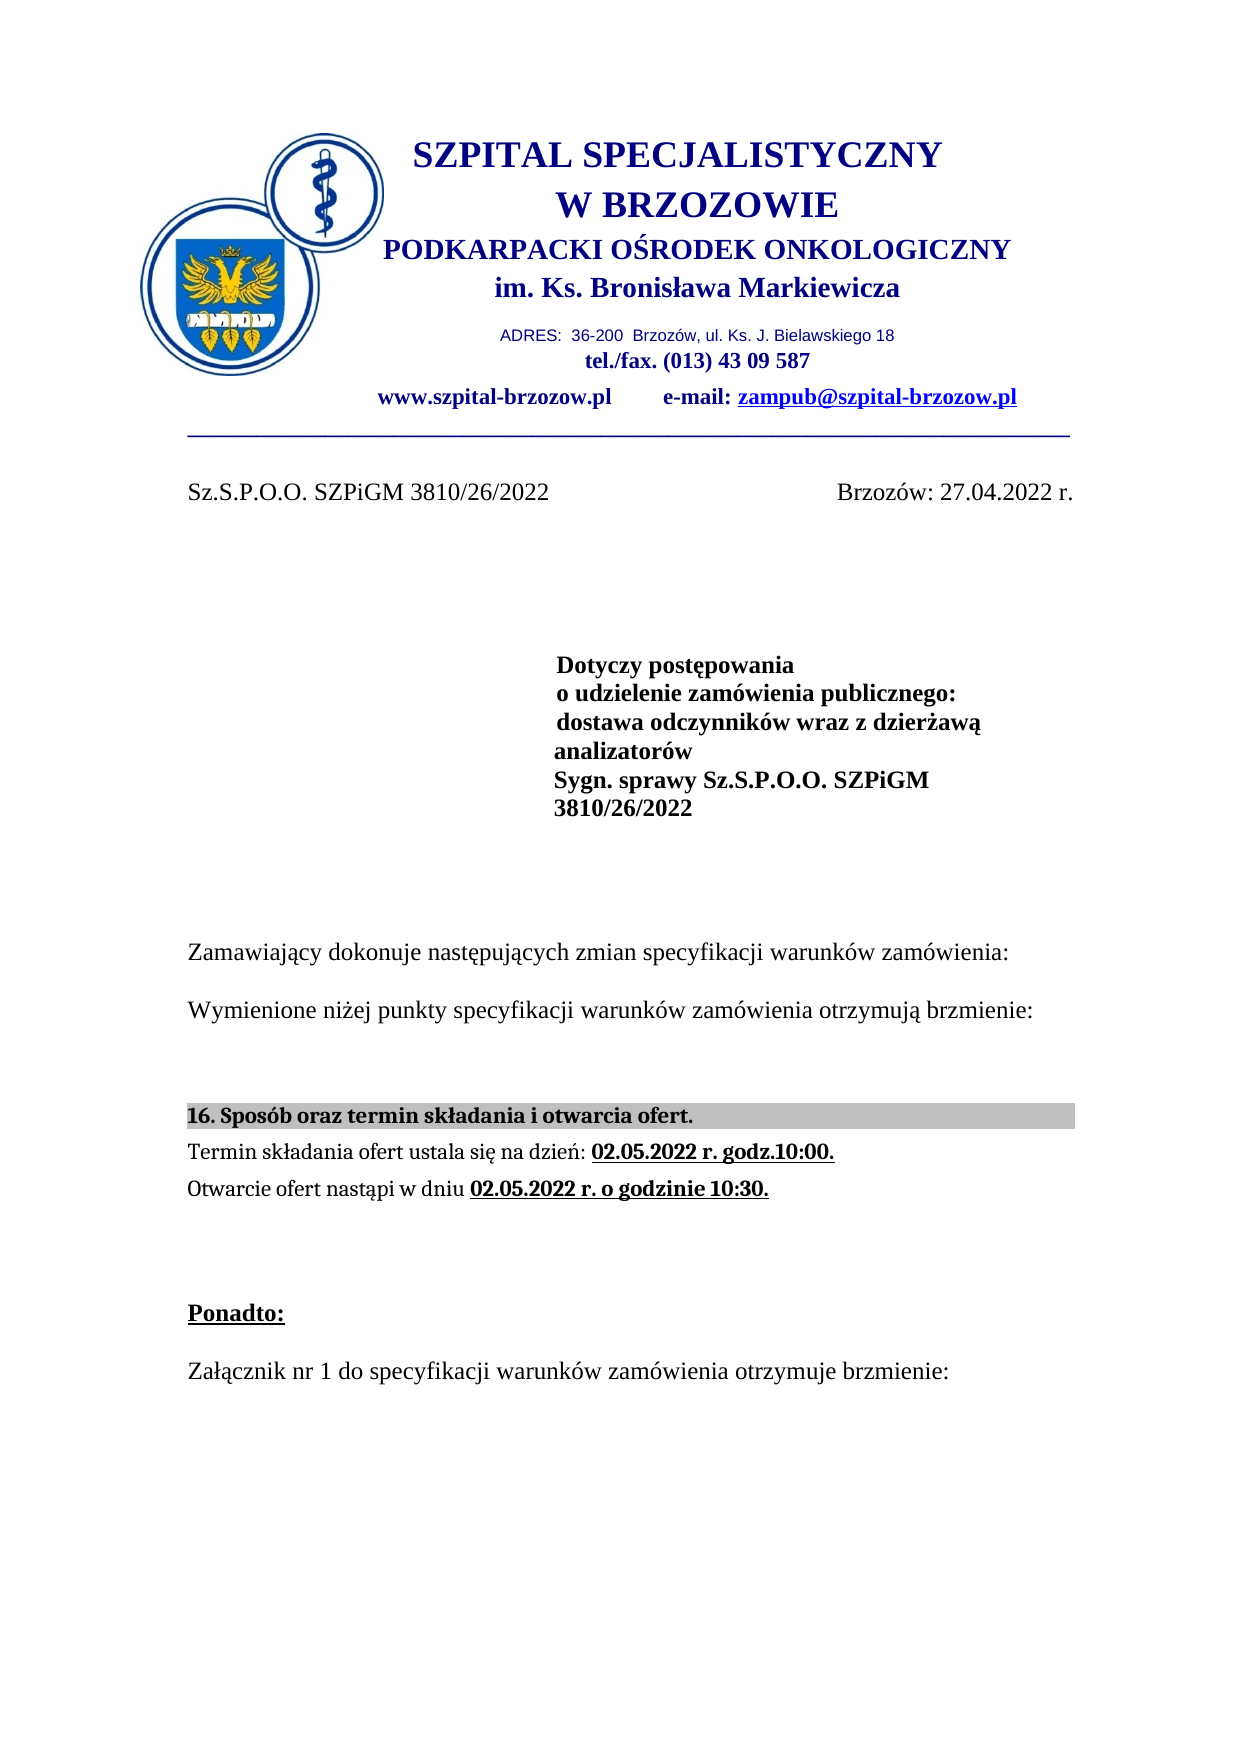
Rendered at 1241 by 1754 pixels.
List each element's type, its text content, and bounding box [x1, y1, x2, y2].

text SZPITAL SPECJALISTYCZNY [187, 133, 1075, 176]
text Sz.S.P.O.O. SZPiGM 3810/26/2022 Brzozów: 27.04.2022 r. [187, 477, 1075, 506]
text Sygn. sprawy Sz.S.P.O.O. SZPiGM 3810/26/2022 [554, 765, 1075, 822]
text Ponadto: [187, 1298, 1075, 1327]
text dostawa odczynników wraz z dzierżawą analizatorów [554, 707, 1075, 765]
text 16. Sposób oraz termin składania i otwarcia ofert. [187, 1103, 1075, 1129]
text Wymienione niżej punkty specyfikacji warunków zamówienia otrzymują brzmienie: [187, 995, 1075, 1023]
text _____________________________________________________________________________ [187, 413, 1075, 440]
text Otwarcie ofert nastąpi w dniu 02.05.2022 r. o godzinie 10:30. [187, 1176, 1075, 1202]
text W BRZOZOWIE [320, 182, 1075, 226]
text Załącznik nr 1 do specyfikacji warunków zamówienia otrzymuje brzmienie: [187, 1356, 1075, 1384]
text im. Ks. Bronisława Markiewicza [320, 271, 1075, 304]
text ADRES: 36-200 Brzozów, ul. Ks. J. Bielawskiego 18 [320, 326, 1075, 345]
text Dotyczy postępowania [482, 650, 1075, 678]
text www.szpital-brzozow.pl e-mail: zampub@szpital-brzozow.pl [320, 383, 1075, 409]
text PODKARPACKI OŚRODEK ONKOLOGICZNY [320, 232, 1075, 266]
text Zamawiający dokonuje następujących zmian specyfikacji warunków zamówienia: [187, 937, 1075, 966]
picture [140, 133, 384, 376]
text tel./fax. (013) 43 09 587 [320, 348, 1075, 374]
text o udzielenie zamówienia publicznego: [482, 678, 1075, 707]
text Termin składania ofert ustala się na dzień: 02.05.2022 r. godz.10:00. [187, 1139, 1075, 1165]
